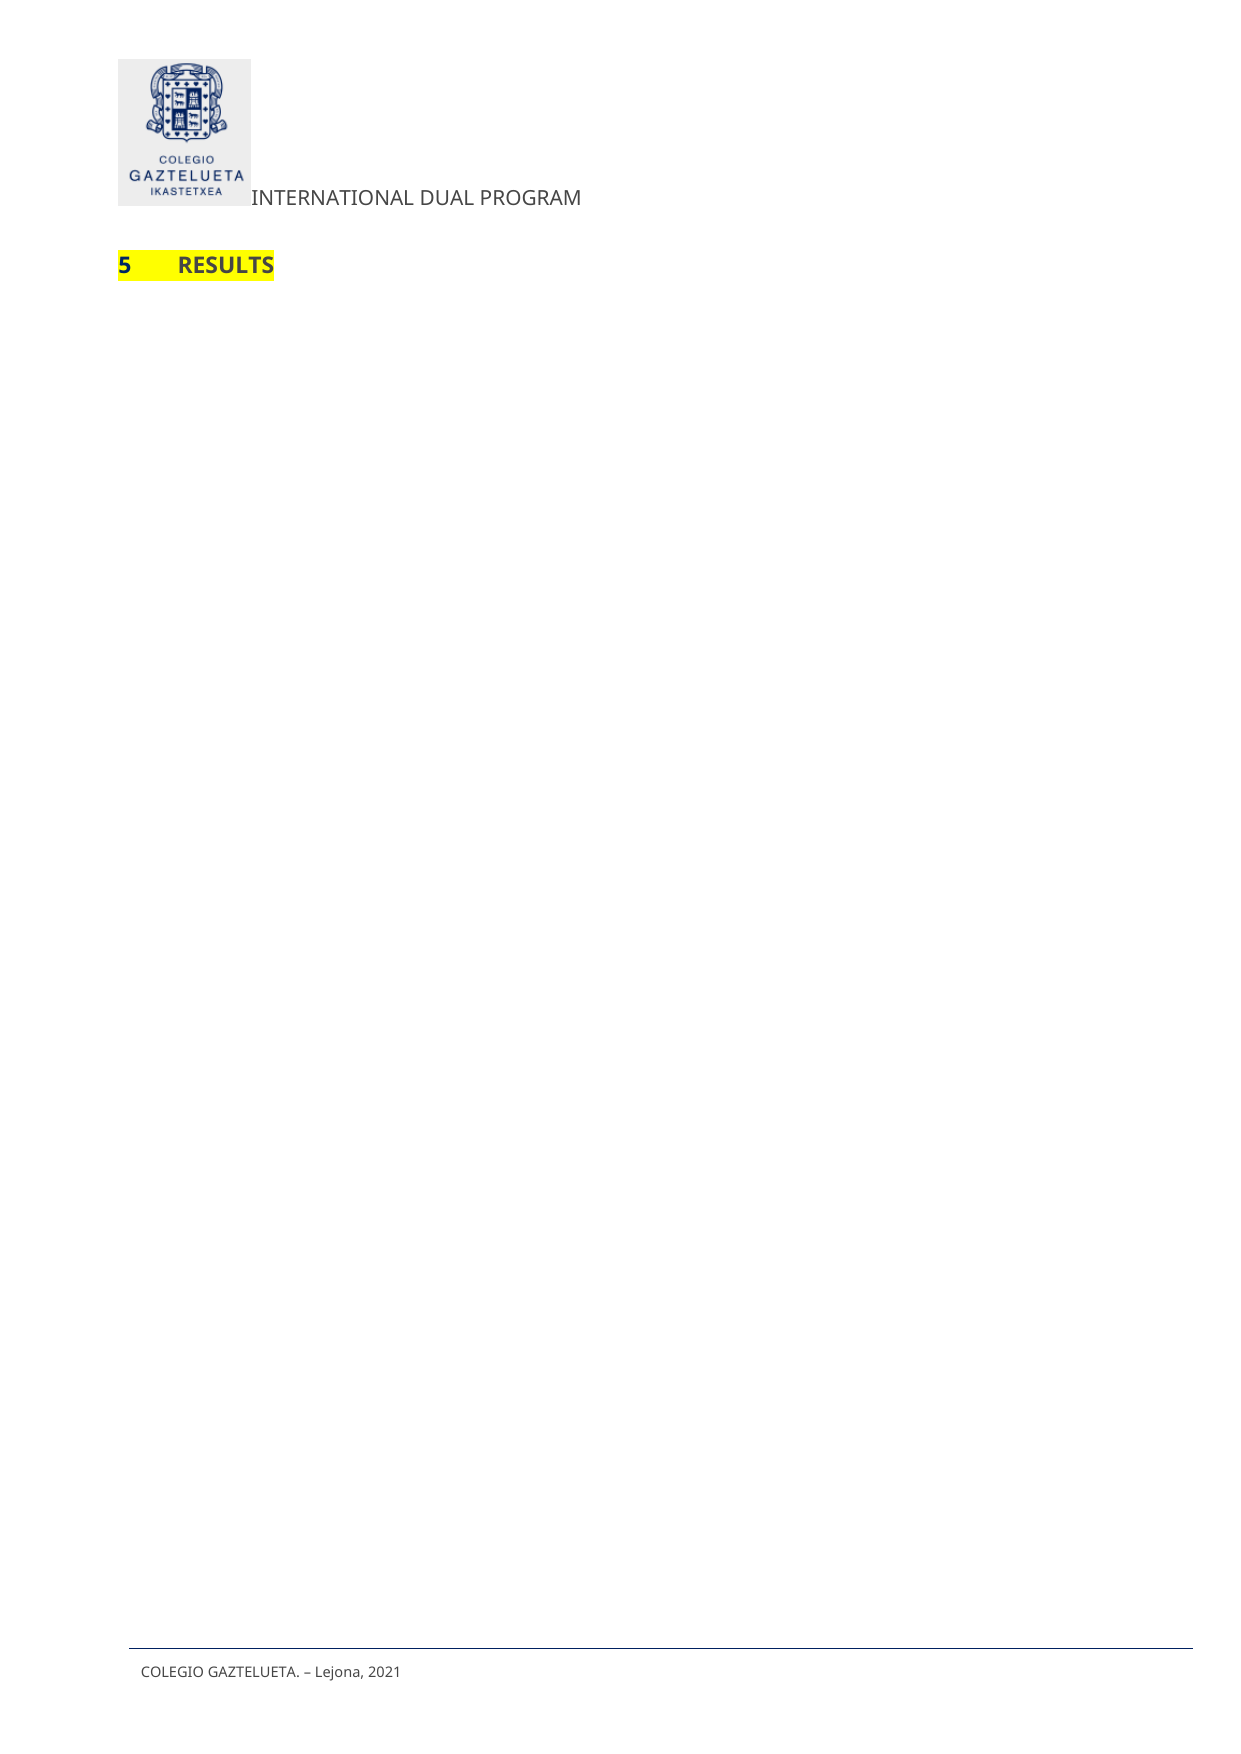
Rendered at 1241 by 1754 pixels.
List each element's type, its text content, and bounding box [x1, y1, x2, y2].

subtitle results [118, 249, 1181, 281]
picture [118, 59, 251, 206]
